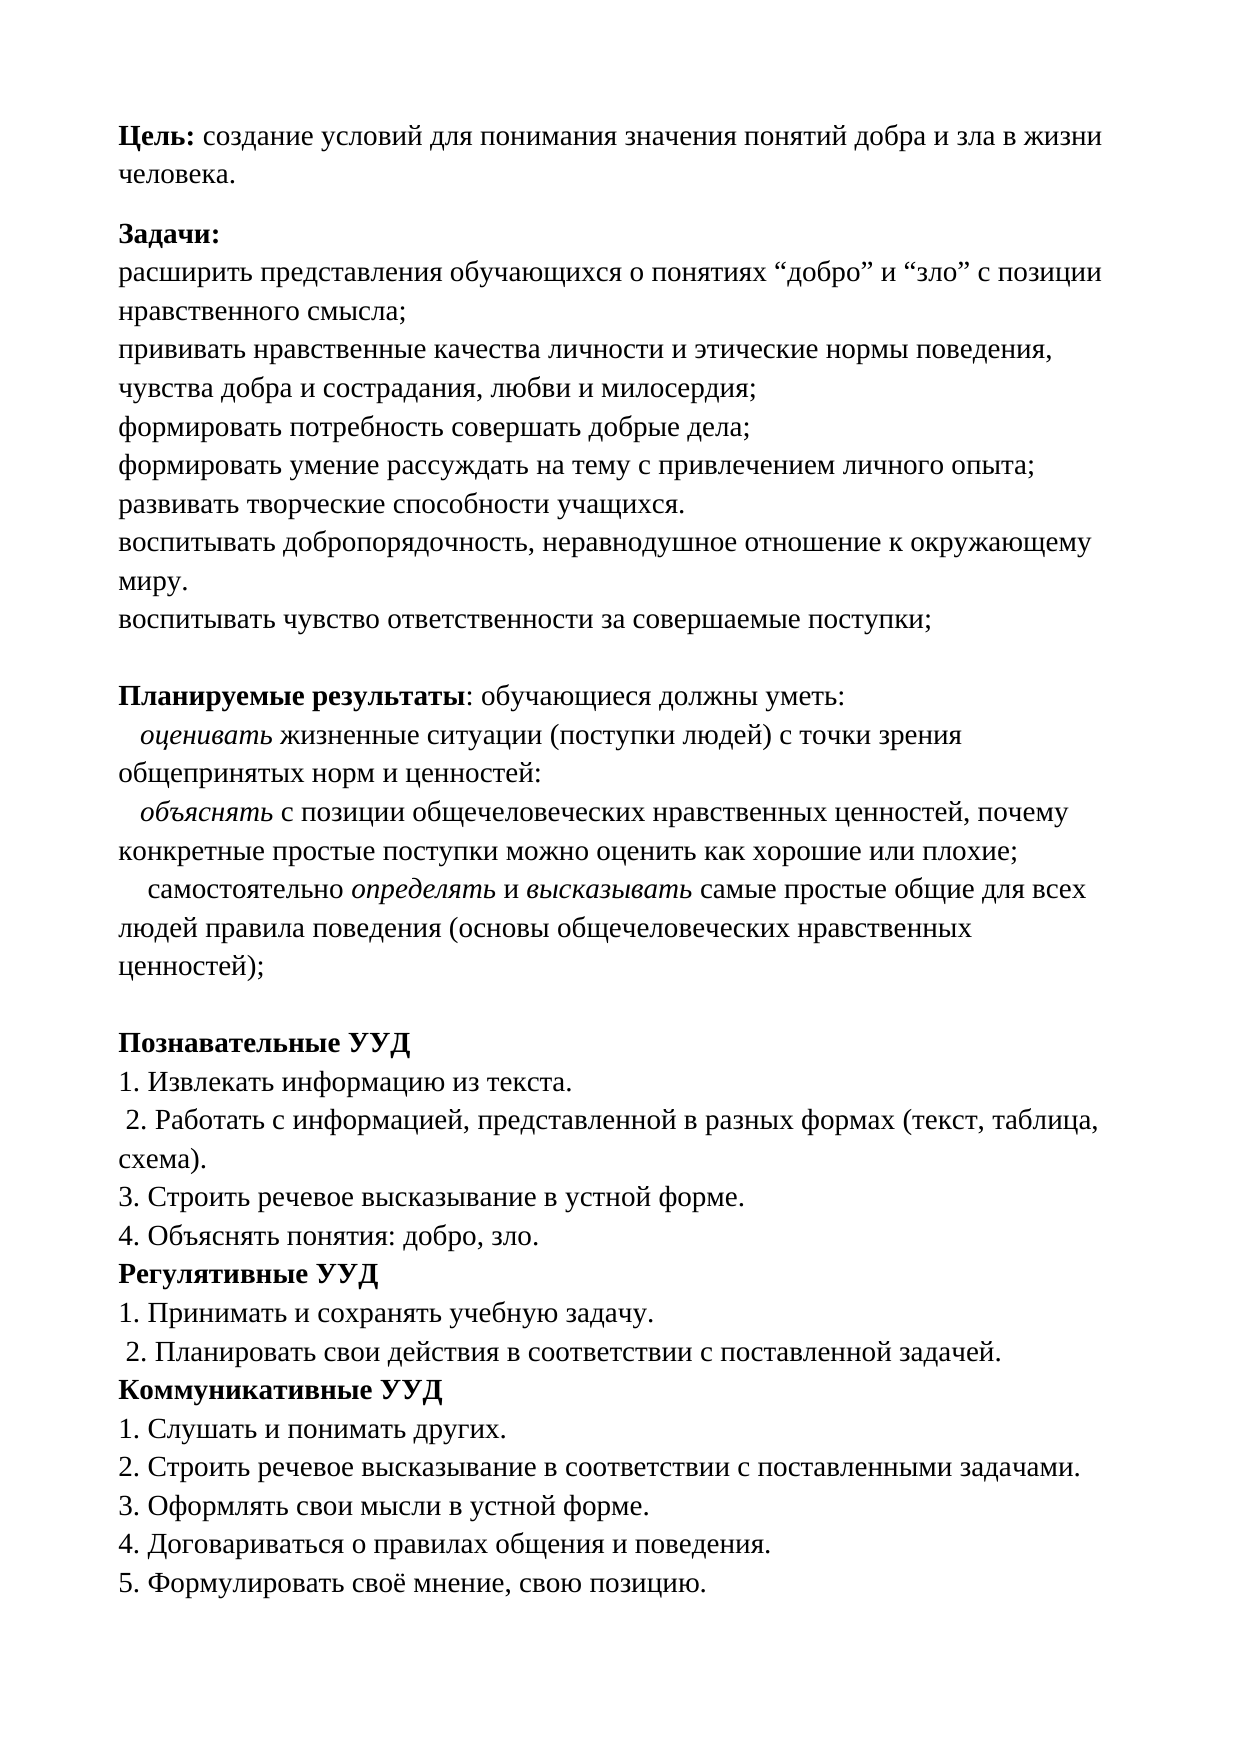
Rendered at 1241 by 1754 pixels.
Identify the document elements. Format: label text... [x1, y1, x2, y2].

text 2. Планировать свои действия в соответствии с поставленной задачей. [118, 1334, 1122, 1367]
text 1. Принимать и сохранять учебную задачу. [118, 1295, 1122, 1329]
text объяснять с позиции общечеловеческих нравственных ценностей, почему конкретные простые поступки можно оценить как хорошие или плохие; [118, 794, 1122, 866]
text воспитывать чувство ответственности за совершаемые поступки; [118, 601, 1122, 635]
text Регулятивные УУД [118, 1257, 1122, 1290]
text Цель: создание условий для понимания значения понятий добра и зла в жизни человека. [118, 118, 1122, 190]
text 2. Строить речевое высказывание в соответствии с поставленными задачами. [118, 1449, 1122, 1483]
text 4. Объяснять понятия: добро, зло. [118, 1218, 1122, 1252]
text 1. Слушать и понимать других. [118, 1411, 1122, 1444]
text 4. Договариваться о правилах общения и поведения. [118, 1526, 1122, 1560]
text воспитывать добропорядочность, неравнодушное отношение к окружающему миру. [118, 524, 1122, 596]
text 2. Работать с информацией, представленной в разных формах (текст, таблица, схема). [118, 1102, 1122, 1174]
text развивать творческие способности учащихся. [118, 486, 1122, 519]
text формировать умение рассуждать на тему с привлечением личного опыта; [118, 447, 1122, 481]
text Задачи: [118, 216, 1122, 249]
text 3. Оформлять свои мысли в устной форме. [118, 1488, 1122, 1521]
text Планируемые результаты: обучающиеся должны уметь: [118, 678, 1122, 712]
text формировать потребность совершать добрые дела; [118, 409, 1122, 442]
text Коммуникативные УУД [118, 1372, 1122, 1406]
text 5. Формулировать своё мнение, свою позицию. [118, 1565, 1122, 1598]
text 3. Строить речевое высказывание в устной форме. [118, 1179, 1122, 1213]
text 1. Извлекать информацию из текста. [118, 1064, 1122, 1097]
text прививать нравственные качества личности и этические нормы поведения, чувства добра и сострадания, любви и милосердия; [118, 332, 1122, 404]
text оценивать жизненные ситуации (поступки людей) с точки зрения общепринятых норм и ценностей: [118, 717, 1122, 789]
text самостоятельно определять и высказывать самые простые общие для всех людей правила поведения (основы общечеловеческих нравственных ценностей); [118, 871, 1122, 982]
text Познавательные УУД [118, 1025, 1122, 1059]
text расширить представления обучающихся о понятиях “добро” и “зло” с позиции нравственного смысла; [118, 254, 1122, 327]
